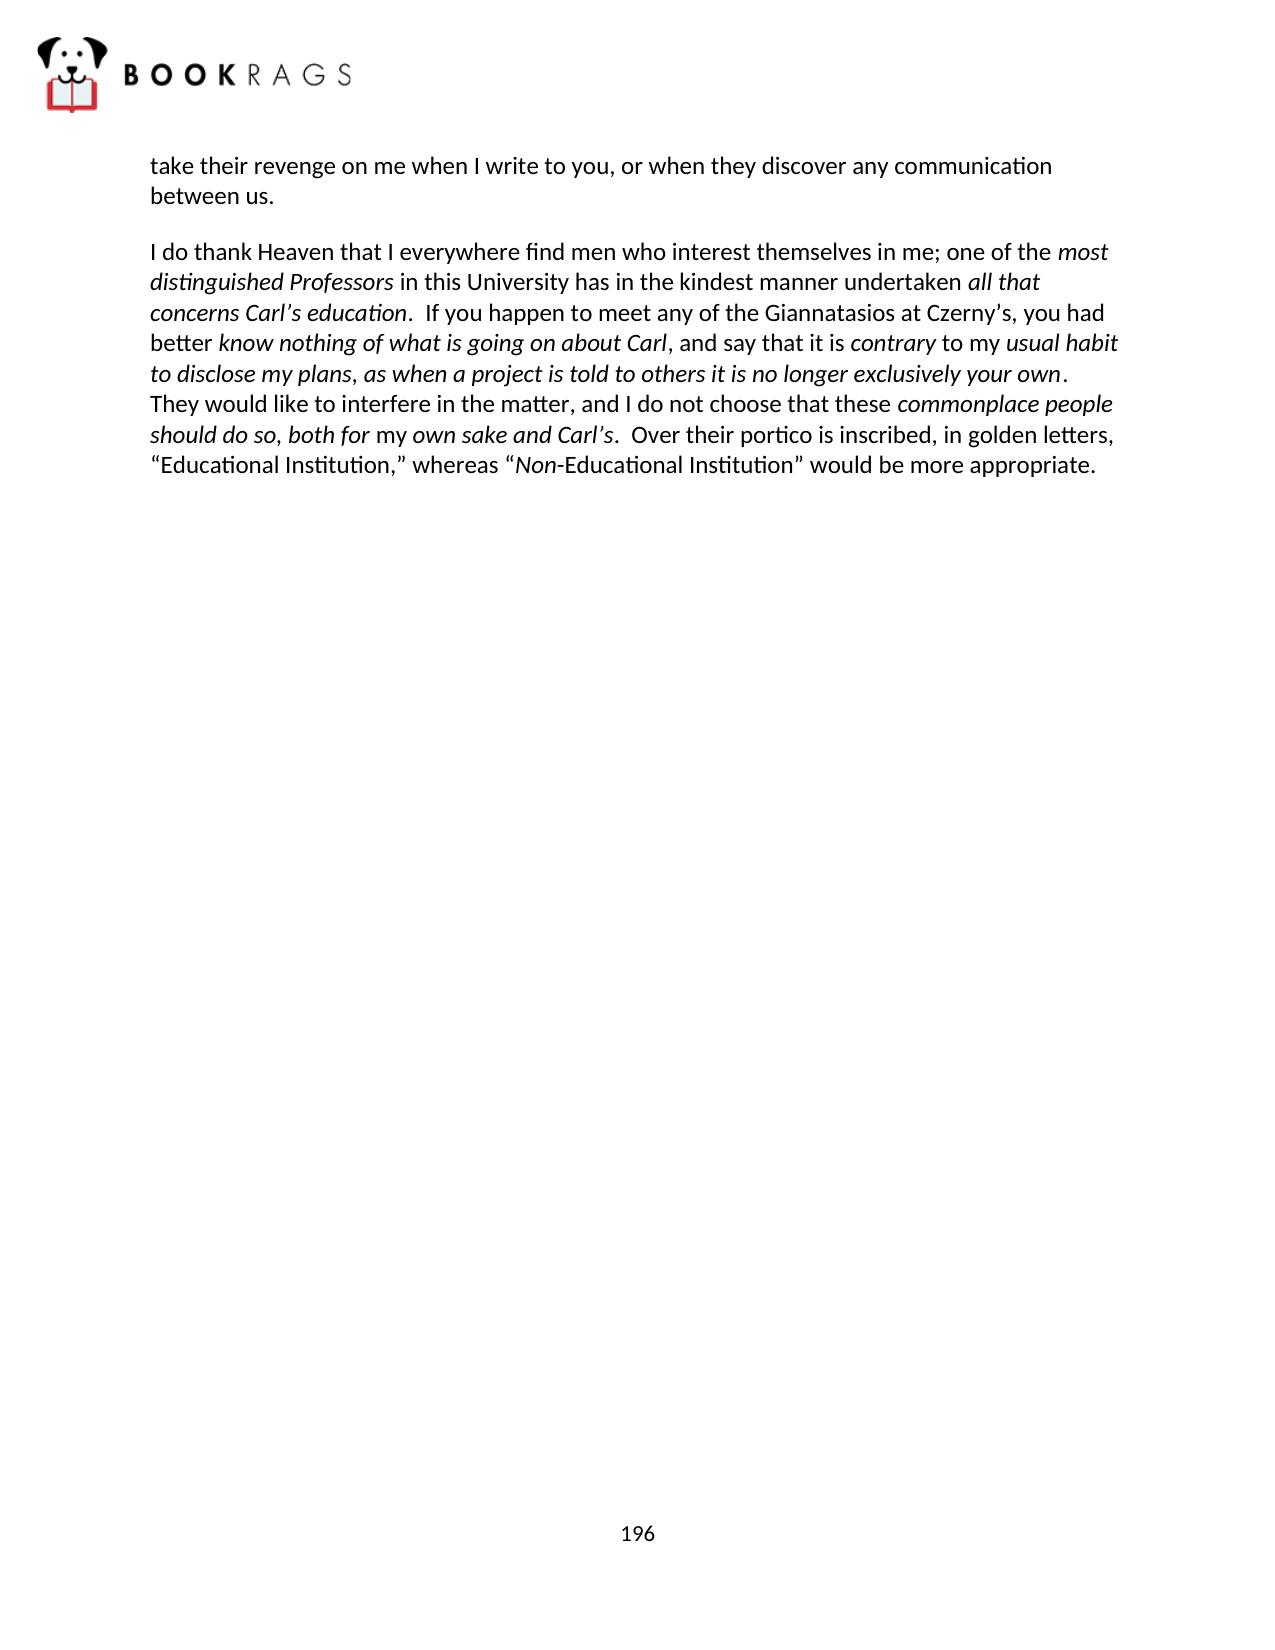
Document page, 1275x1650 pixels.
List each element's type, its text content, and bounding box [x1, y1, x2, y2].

picture [37, 37, 351, 113]
text I do thank Heaven that I everywhere find men who interest themselves in me; one of the most distinguished Professors in this University has in the kindest manner undertaken all that concerns Carl’s education. If you happen to meet any of the Giannatasios at Czerny’s, you had better know nothing of what is going on about Carl, and say that it is contrary to my usual habit to disclose my plans, as when a project is told to others it is no longer exclusively your own. They would like to interfere in the matter, and I do not choose that these commonplace people should do so, both for my own sake and Carl’s. Over their portico is inscribed, in golden letters, “Educational Institution,” whereas “Non-Educational Institution” would be more appropriate. [150, 236, 1125, 480]
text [150, 150, 1125, 211]
